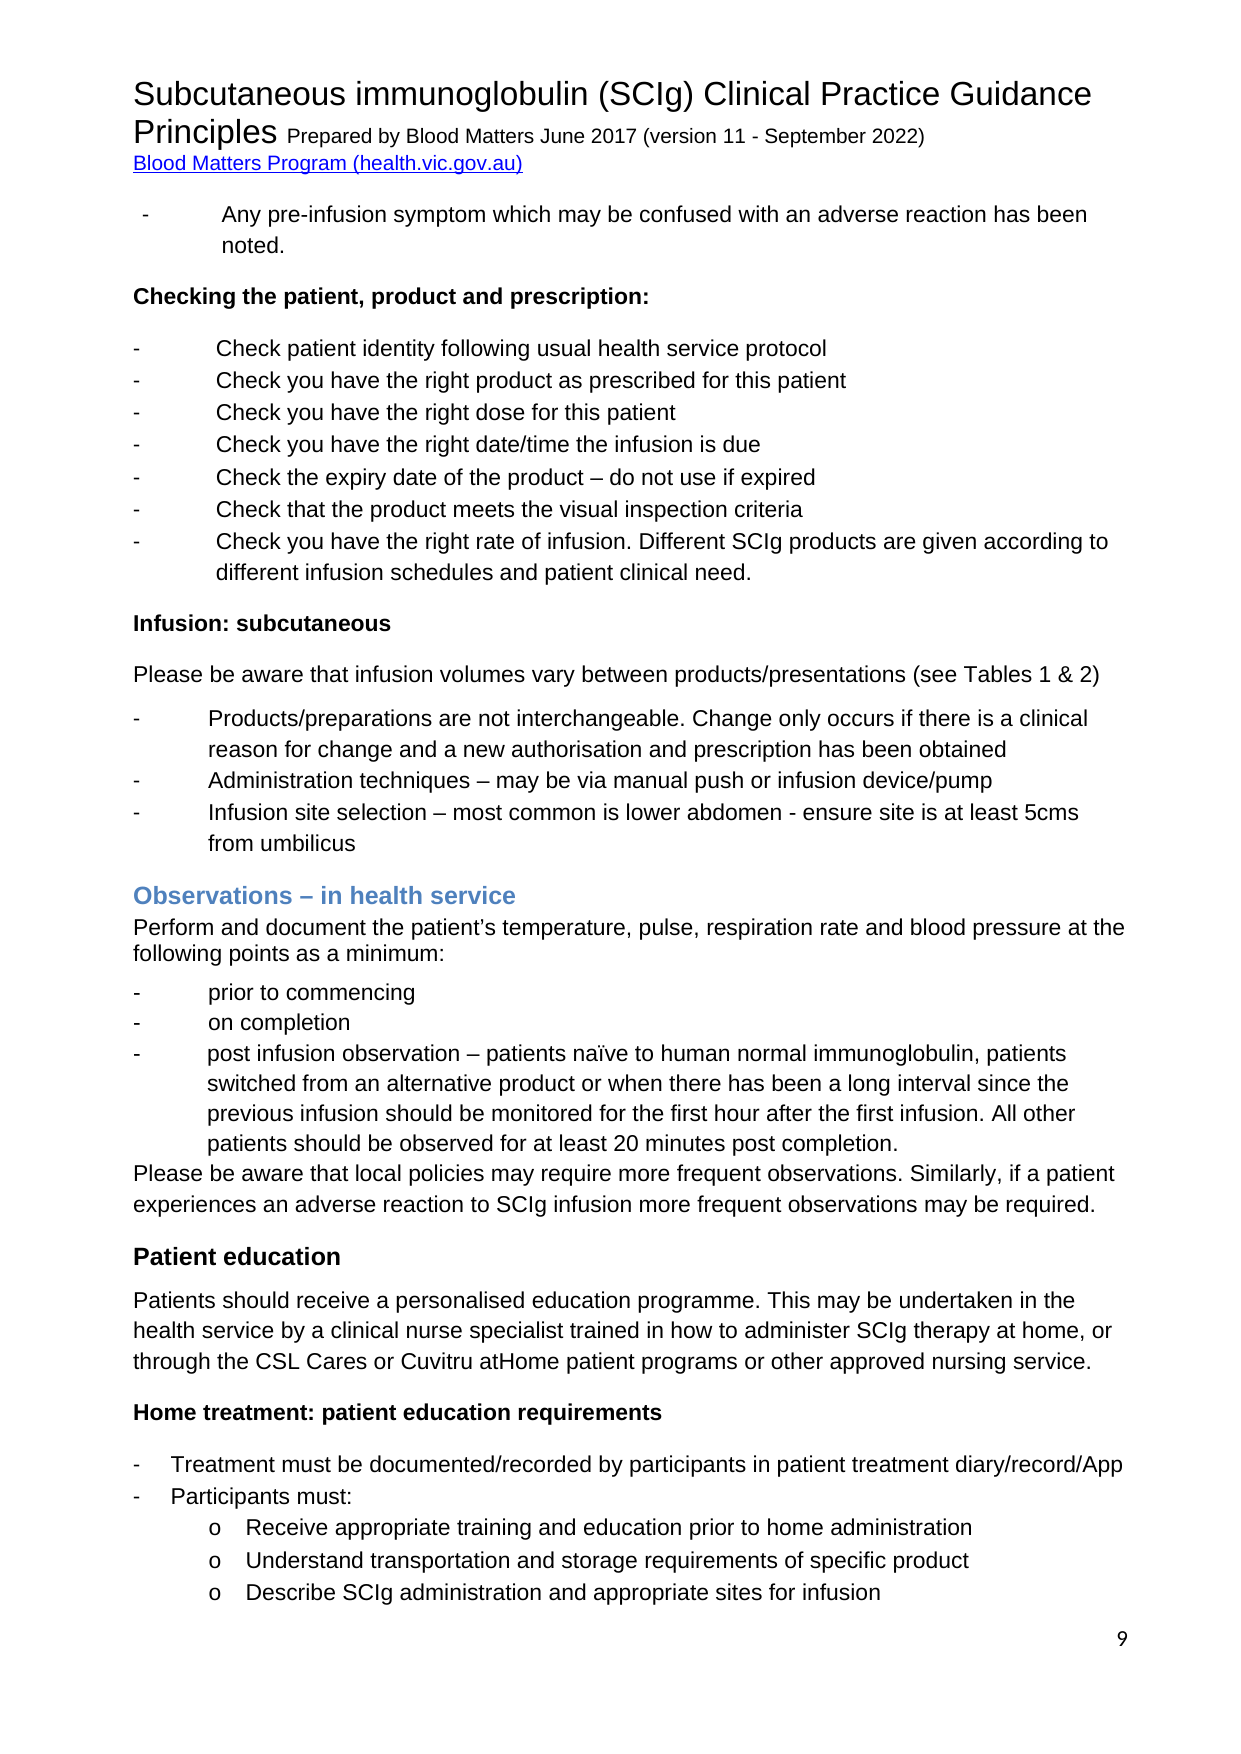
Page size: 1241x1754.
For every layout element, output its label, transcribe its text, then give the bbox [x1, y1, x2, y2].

subtitle Patient education [133, 1242, 1128, 1270]
list Participants must: [133, 1482, 1128, 1510]
list Products/preparations are not interchangeable. Change only occurs if there is a clinical reason for change and a new authorisation and prescription has been obtained [133, 704, 1128, 762]
list Check patient identity following usual health service protocol [133, 334, 1128, 362]
text Checking the patient, product and prescription: [133, 283, 1128, 309]
list Check you have the right date/time the infusion is due [133, 431, 1128, 458]
text Patients should receive a personalised education programme. This may be undertaken in the health service by a clinical nurse specialist trained in how to administer SCIg therapy at home, or through the CSL Cares or Cuvitru atHome patient programs or other approved nursing service. [133, 1287, 1128, 1374]
list Any pre-infusion symptom which may be confused with an adverse reaction has been noted. [142, 200, 1128, 258]
list Check you have the right product as prescribed for this patient [133, 366, 1128, 394]
list Receive appropriate training and education prior to home administration [208, 1514, 1128, 1542]
text Infusion: subcutaneous [133, 610, 1128, 636]
text - on completion [133, 1009, 1128, 1036]
list Describe SCIg administration and appropriate sites for infusion [208, 1579, 1128, 1607]
list Administration techniques – may be via manual push or infusion device/pump [133, 766, 1128, 794]
list Check that the product meets the visual inspection criteria [133, 495, 1128, 523]
list Treatment must be documented/recorded by participants in patient treatment diary/record/App [133, 1450, 1128, 1478]
text Please be aware that local policies may require more frequent observations. Similarly, if a patient experiences an adverse reaction to SCIg infusion more frequent observations may be required. [133, 1160, 1128, 1217]
text Perform and document the patient’s temperature, pulse, respiration rate and blood pressure at the following points as a minimum: [133, 914, 1128, 967]
text Home treatment: patient education requirements [133, 1399, 1128, 1425]
text Please be aware that infusion volumes vary between products/presentations (see Tables 1 & 2) [133, 661, 1128, 687]
list Check the expiry date of the product – do not use if expired [133, 463, 1128, 491]
list Check you have the right dose for this patient [133, 398, 1128, 426]
text - prior to commencing [133, 979, 1128, 1006]
list Check you have the right rate of infusion. Different SCIg products are given according to different infusion schedules and patient clinical need. [133, 527, 1128, 585]
list Infusion site selection – most common is lower abdomen - ensure site is at least 5cms from umbilicus [133, 798, 1128, 856]
subtitle Observations – in health service [133, 881, 1128, 910]
list Understand transportation and storage requirements of specific product [208, 1547, 1128, 1575]
text - post infusion observation – patients naïve to human normal immunoglobulin, patients switched from an alternative product or when there has been a long interval since the previous infusion should be monitored for the first hour after the first infusion. All other patients should be observed for at least 20 minutes post completion. [133, 1039, 1128, 1157]
